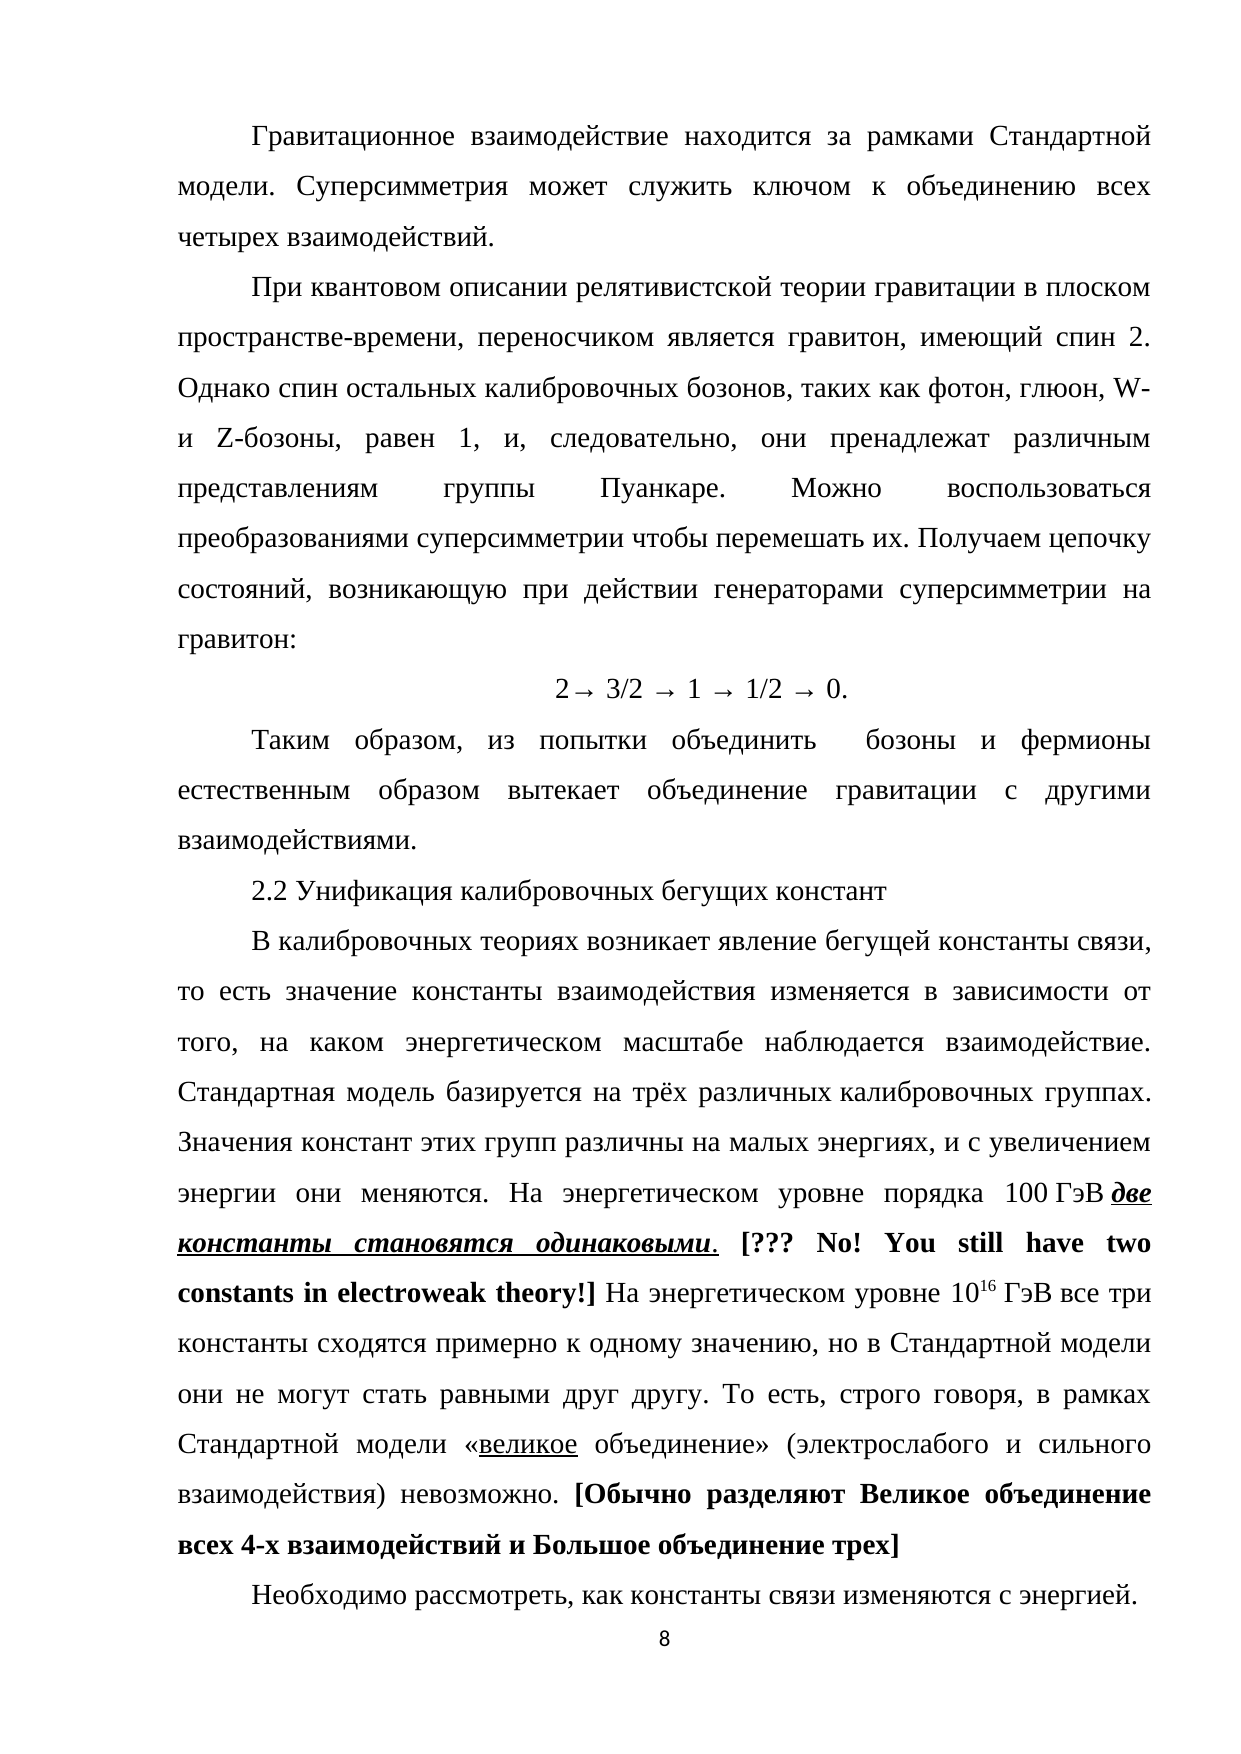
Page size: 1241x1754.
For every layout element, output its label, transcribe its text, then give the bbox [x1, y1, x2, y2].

text 2.2 Унификация калибровочных бегущих констант [177, 873, 1152, 906]
text Гравитационное взаимодействие находится за рамками Стандартной модели. Суперсимметрия может служить ключом к объединению всех четырех взаимодействий. [177, 118, 1152, 252]
text 2→ 3/2 → 1 → 1/2 → 0. [177, 672, 1152, 705]
text При квантовом описании релятивистской теории гравитации в плоском пространстве-времени, переносчиком является гравитон, имеющий спин 2. Однако спин остальных калибровочных бозонов, таких как фотон, глюон, W- и Z-бозоны, равен 1, и, следовательно, они пренадлежат различным представлениям группы Пуанкаре. Можно воспользоваться преобразованиями суперсимметрии чтобы перемешать их. Получаем цепочку состояний, возникающую при действии генераторами суперсимметрии на гравитон: [177, 269, 1152, 655]
text Таким образом, из попытки объединить бозоны и фермионы естественным образом вытекает объединение гравитации с другими взаимодействиями. [177, 722, 1152, 856]
text В калибровочных теориях возникает явление бегущей константы связи, то есть значение константы взаимодействия изменяется в зависимости от того, на каком энергетическом масштабе наблюдается взаимодействие. Стандартная модель базируется на трёх различных калибровочных группах. Значения констант этих групп различны на малых энергиях, и с увеличением энергии они меняются. На энергетическом уровне порядка 100 ГэВ две константы становятся одинаковыми. [??? No! You still have two constants in electroweak theory!] На энергетическом уровне 1016 ГэВ все три константы сходятся примерно к одному значению, но в Стандартной модели они не могут стать равными друг другу. То есть, строго говоря, в рамках Стандартной модели «великое объединение» (электрослабого и сильного взаимодействия) невозможно. [Обычно разделяют Великое объединение всех 4-х взаимодействий и Большое объединение трех] [177, 923, 1152, 1560]
text Необходимо рассмотреть, как константы связи изменяются с энергией. [177, 1577, 1152, 1611]
